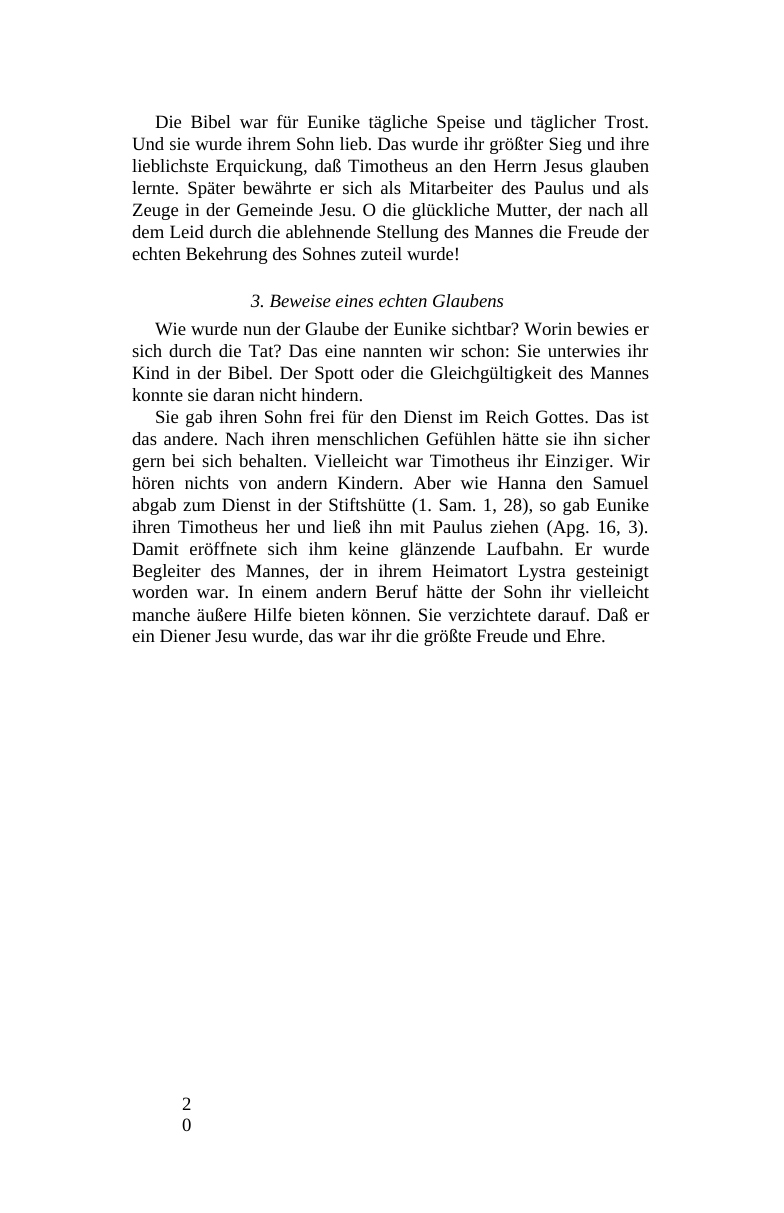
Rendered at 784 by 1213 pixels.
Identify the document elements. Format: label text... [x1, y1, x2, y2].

text Sie gab ihren Sohn frei für den Dienst im Reich Gottes. Das ist das andere. Nach ihren menschlichen Gefühlen hätte sie ihn sicher gern bei sich behalten. Vielleicht war Timotheus ihr Einziger. Wir hören nichts von andern Kindern. Aber wie Hanna den Samuel abgab zum Dienst in der Stiftshütte (1. Sam. 1, 28), so gab Eunike ihren Timotheus her und ließ ihn mit Paulus ziehen (Apg. 16, 3). Damit eröffnete sich ihm keine glänzende Laufbahn. Er wurde Begleiter des Mannes, der in ihrem Heimatort Lystra gesteinigt worden war. In einem andern Beruf hätte der Sohn ihr vielleicht manche äußere Hilfe bieten können. Sie verzichtete darauf. Daß er ein Diener Jesu wurde, das war ihr die größte Freude und Ehre. [132, 406, 650, 647]
text 3. Beweise eines echten Glaubens [251, 293, 650, 312]
text Wie wurde nun der Glaube der Eunike sichtbar? Worin bewies er sich durch die Tat? Das eine nannten wir schon: Sie unterwies ihr Kind in der Bibel. Der Spott oder die Gleichgültigkeit des Mannes konnte sie daran nicht hindern. [132, 318, 650, 406]
text Die Bibel war für Eunike tägliche Speise und täglicher Trost. Und sie wurde ihrem Sohn lieb. Das wurde ihr größter Sieg und ihre lieblichste Erquickung, daß Timotheus an den Herrn Jesus glauben lernte. Später bewährte er sich als Mitarbeiter des Paulus und als Zeuge in der Gemeinde Jesu. O die glückliche Mutter, der nach all dem Leid durch die ablehnende Stellung des Mannes die Freude der echten Bekehrung des Sohnes zuteil wurde! [132, 111, 650, 265]
